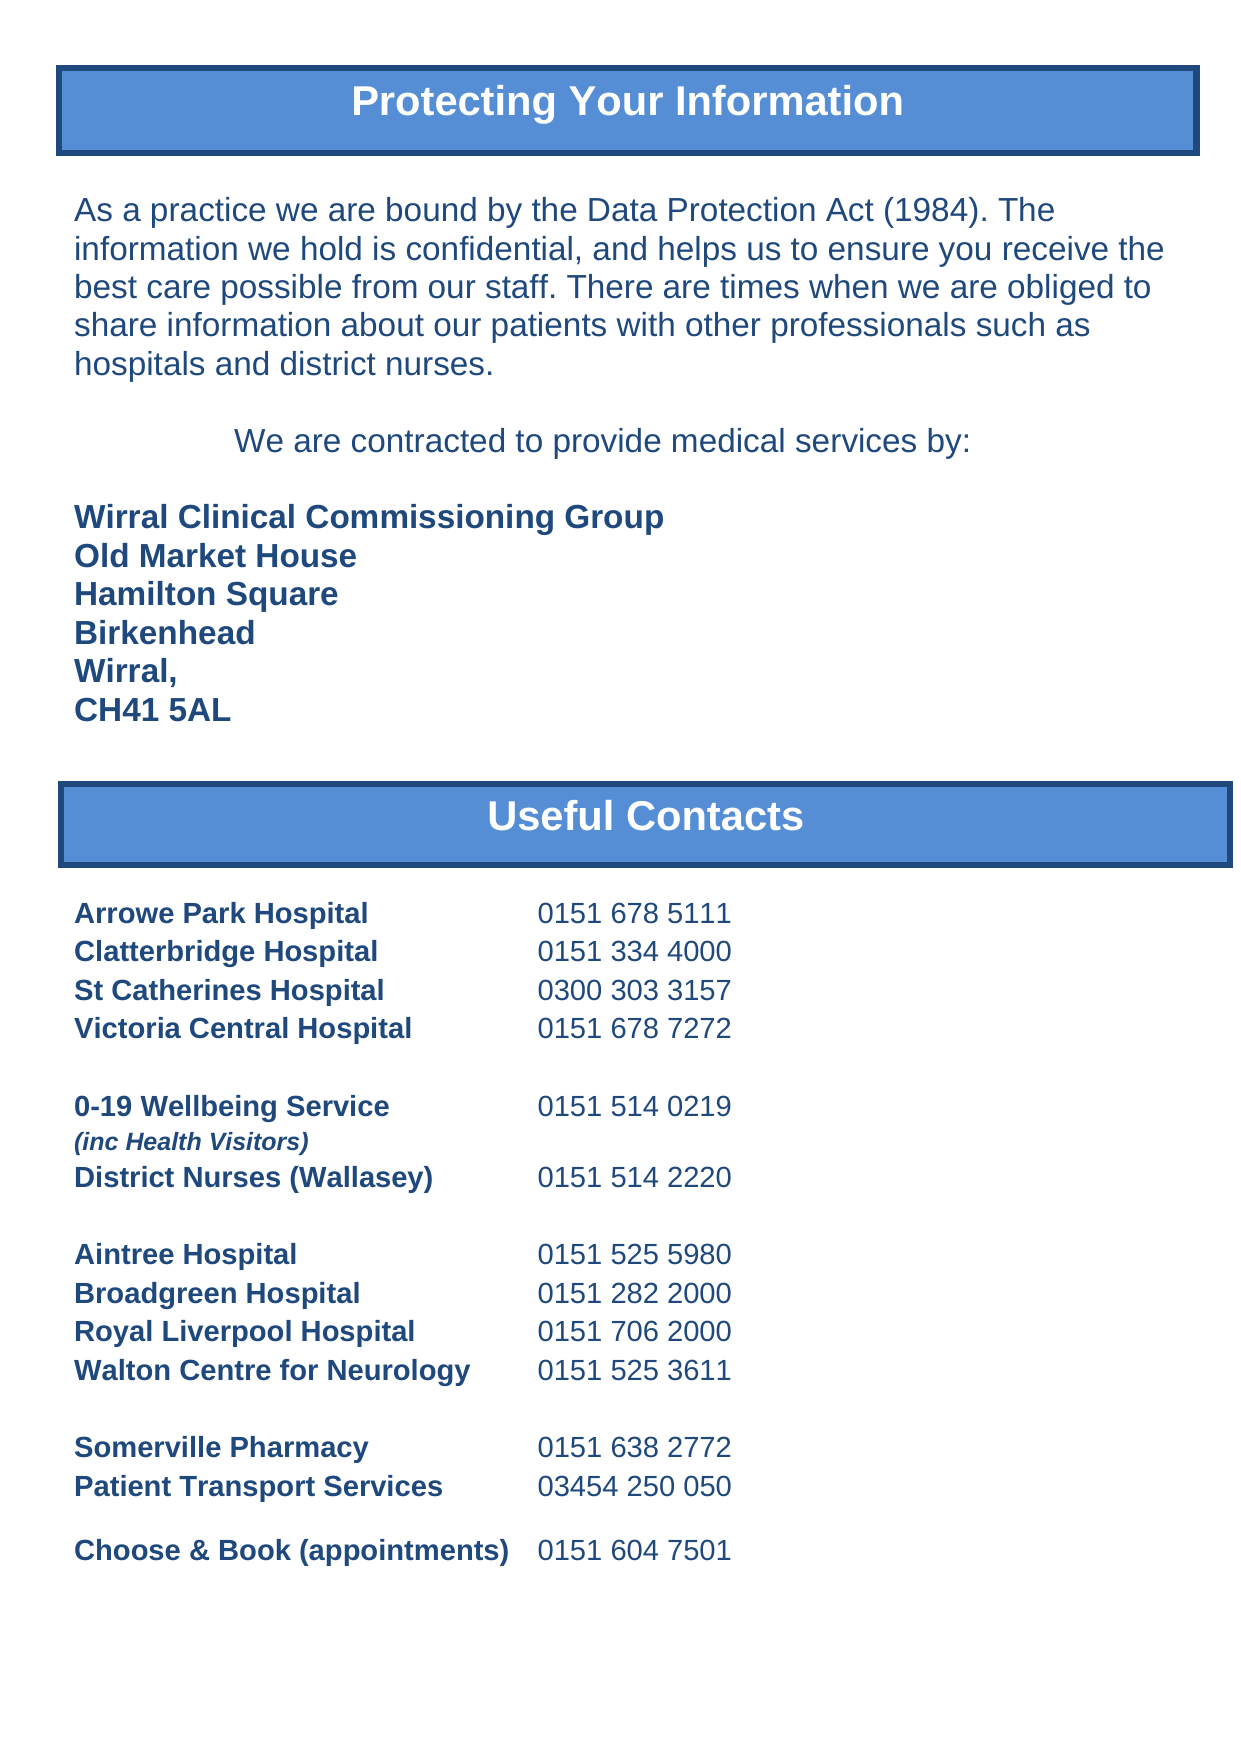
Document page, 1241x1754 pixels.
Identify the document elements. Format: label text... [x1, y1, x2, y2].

text Wirral, [74, 651, 1208, 690]
text (inc Health Visitors) [74, 1127, 1208, 1156]
text Patient Transport Services 03454 250 050 [74, 1468, 1208, 1530]
text St Catherines Hospital 0300 303 3157 [74, 973, 1208, 1007]
text Victoria Central Hospital 0151 678 7272 [74, 1012, 1208, 1045]
text Wirral Clinical Commissioning Group [74, 498, 1208, 536]
text We are contracted to provide medical services by: [74, 421, 1131, 459]
text CH41 5AL [74, 690, 1208, 728]
text Old Market House [74, 536, 1208, 574]
text As a practice we are bound by the Data Protection Act (1984). The information we hold is confidential, and helps us to ensure you receive the best care possible from our staff. There are times when we are obliged to share information about our patients with other professionals such as hospitals and district nurses. [74, 190, 1220, 382]
text District Nurses (Wallasey) 0151 514 2220 [74, 1160, 1208, 1194]
text Arrowe Park Hospital 0151 678 5111 [74, 896, 1208, 929]
text Aintree Hospital 0151 525 5980 [74, 1237, 1208, 1271]
text Choose & Book (appointments) 0151 604 7501 [74, 1533, 1208, 1567]
text Broadgreen Hospital 0151 282 2000 [74, 1276, 1208, 1309]
text Hamilton Square [74, 574, 1208, 613]
text Clatterbridge Hospital 0151 334 4000 [74, 934, 1208, 968]
text Somerville Pharmacy 0151 638 2772 [74, 1430, 1208, 1463]
text 0-19 Wellbeing Service 0151 514 0219 [74, 1089, 1208, 1122]
text Royal Liverpool Hospital 0151 706 2000 [74, 1314, 1208, 1348]
text Walton Centre for Neurology 0151 525 3611 [74, 1353, 1208, 1386]
text Birkenhead [74, 613, 1208, 651]
